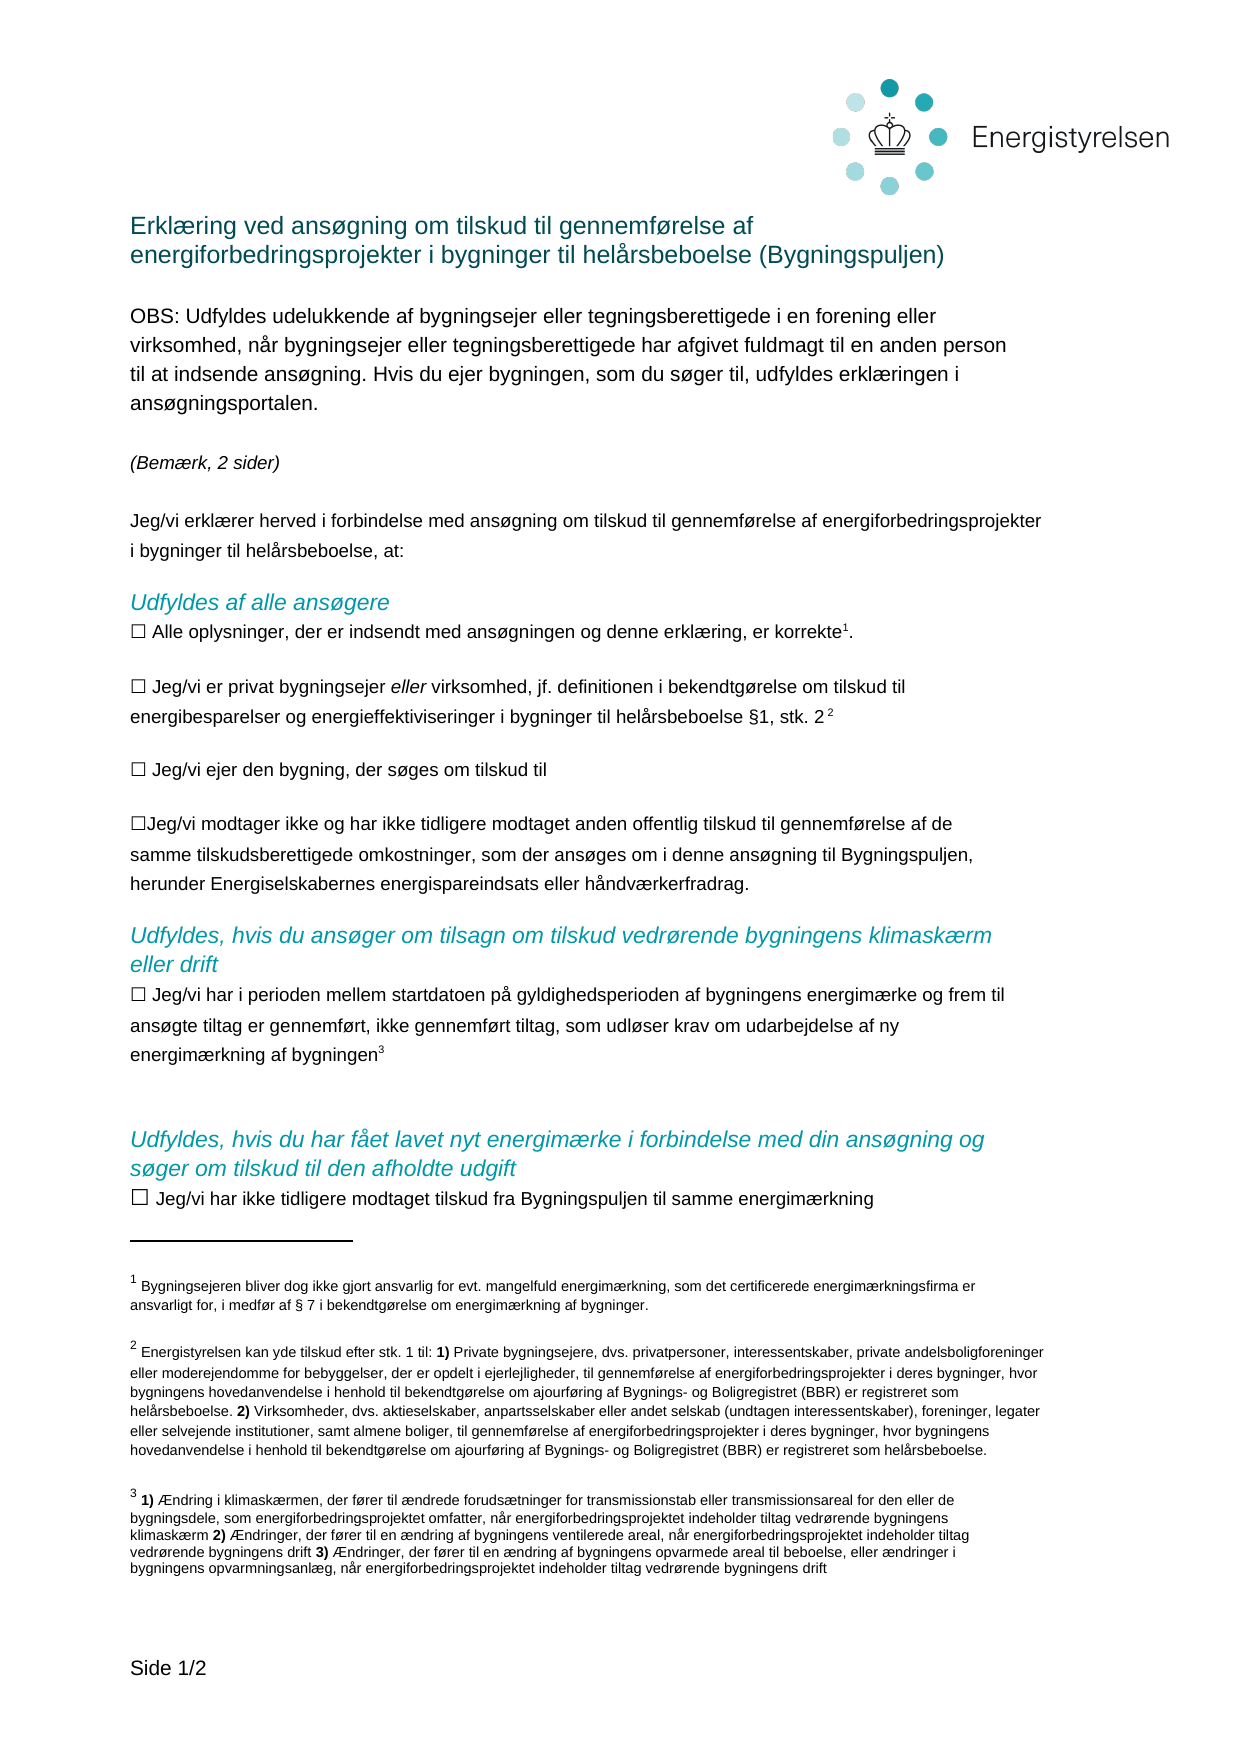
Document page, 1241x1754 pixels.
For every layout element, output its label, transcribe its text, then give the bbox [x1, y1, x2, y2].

picture [832, 79, 1171, 195]
text OBS: Udfyldes udelukkende af bygningsejer eller tegningsberettigede i en forening eller virksomhed, når bygningsejer eller tegningsberettigede har afgivet fuldmagt til en anden person til at indsende ansøgning. Hvis du ejer bygningen, som du søger til, udfyldes erklæringen i ansøgningsportalen. [130, 298, 1019, 415]
text Udfyldes af alle ansøgere [130, 586, 1049, 615]
text Jeg/vi modtager ikke og har ikke tidligere modtaget anden offentlig tilskud til gennemførelse af de samme tilskudsberettigede omkostninger, som der ansøges om i denne ansøgning til Bygningspuljen, herunder Energiselskabernes energispareindsats eller håndværkerfradrag. [130, 807, 1019, 894]
subtitle Erklæring ved ansøgning om tilskud til gennemførelse af energiforbedringsprojekter i bygninger til helårsbeboelse (Bygningspuljen) [130, 211, 1016, 269]
text Alle oplysninger, der er indsendt med ansøgningen og denne erklæring, er korrekte. [130, 615, 1049, 644]
text Jeg/vi er privat bygningsejer eller virksomhed, jf. definitionen i bekendtgørelse om tilskud til energibesparelser og energieffektiviseringer i bygninger til helårsbeboelse §1, stk. 2 [130, 669, 1049, 728]
text Jeg/vi har i perioden mellem startdatoen på gyldighedsperioden af bygningens energimærke og frem til ansøgte tiltag er gennemført, ikke gennemført tiltag, som udløser krav om udarbejdelse af ny energimærkning af bygningen [130, 978, 1019, 1065]
text Jeg/vi har ikke tidligere modtaget tilskud fra Bygningspuljen til samme energimærkning [130, 1182, 1049, 1212]
subtitle Udfyldes, hvis du har fået lavet nyt energimærke i forbindelse med din ansøgning og søger om tilskud til den afholdte udgift [130, 1123, 1019, 1182]
text (Bemærk, 2 sider) [130, 444, 1019, 473]
text Jeg/vi ejer den bygning, der søges om tilskud til [130, 753, 1049, 782]
subtitle Udfyldes, hvis du ansøger om tilsagn om tilskud vedrørende bygningens klimaskærm eller drift [130, 919, 1019, 978]
text Jeg/vi erklærer herved i forbindelse med ansøgning om tilskud til gennemførelse af energiforbedringsprojekter i bygninger til helårsbeboelse, at: [130, 503, 1049, 561]
